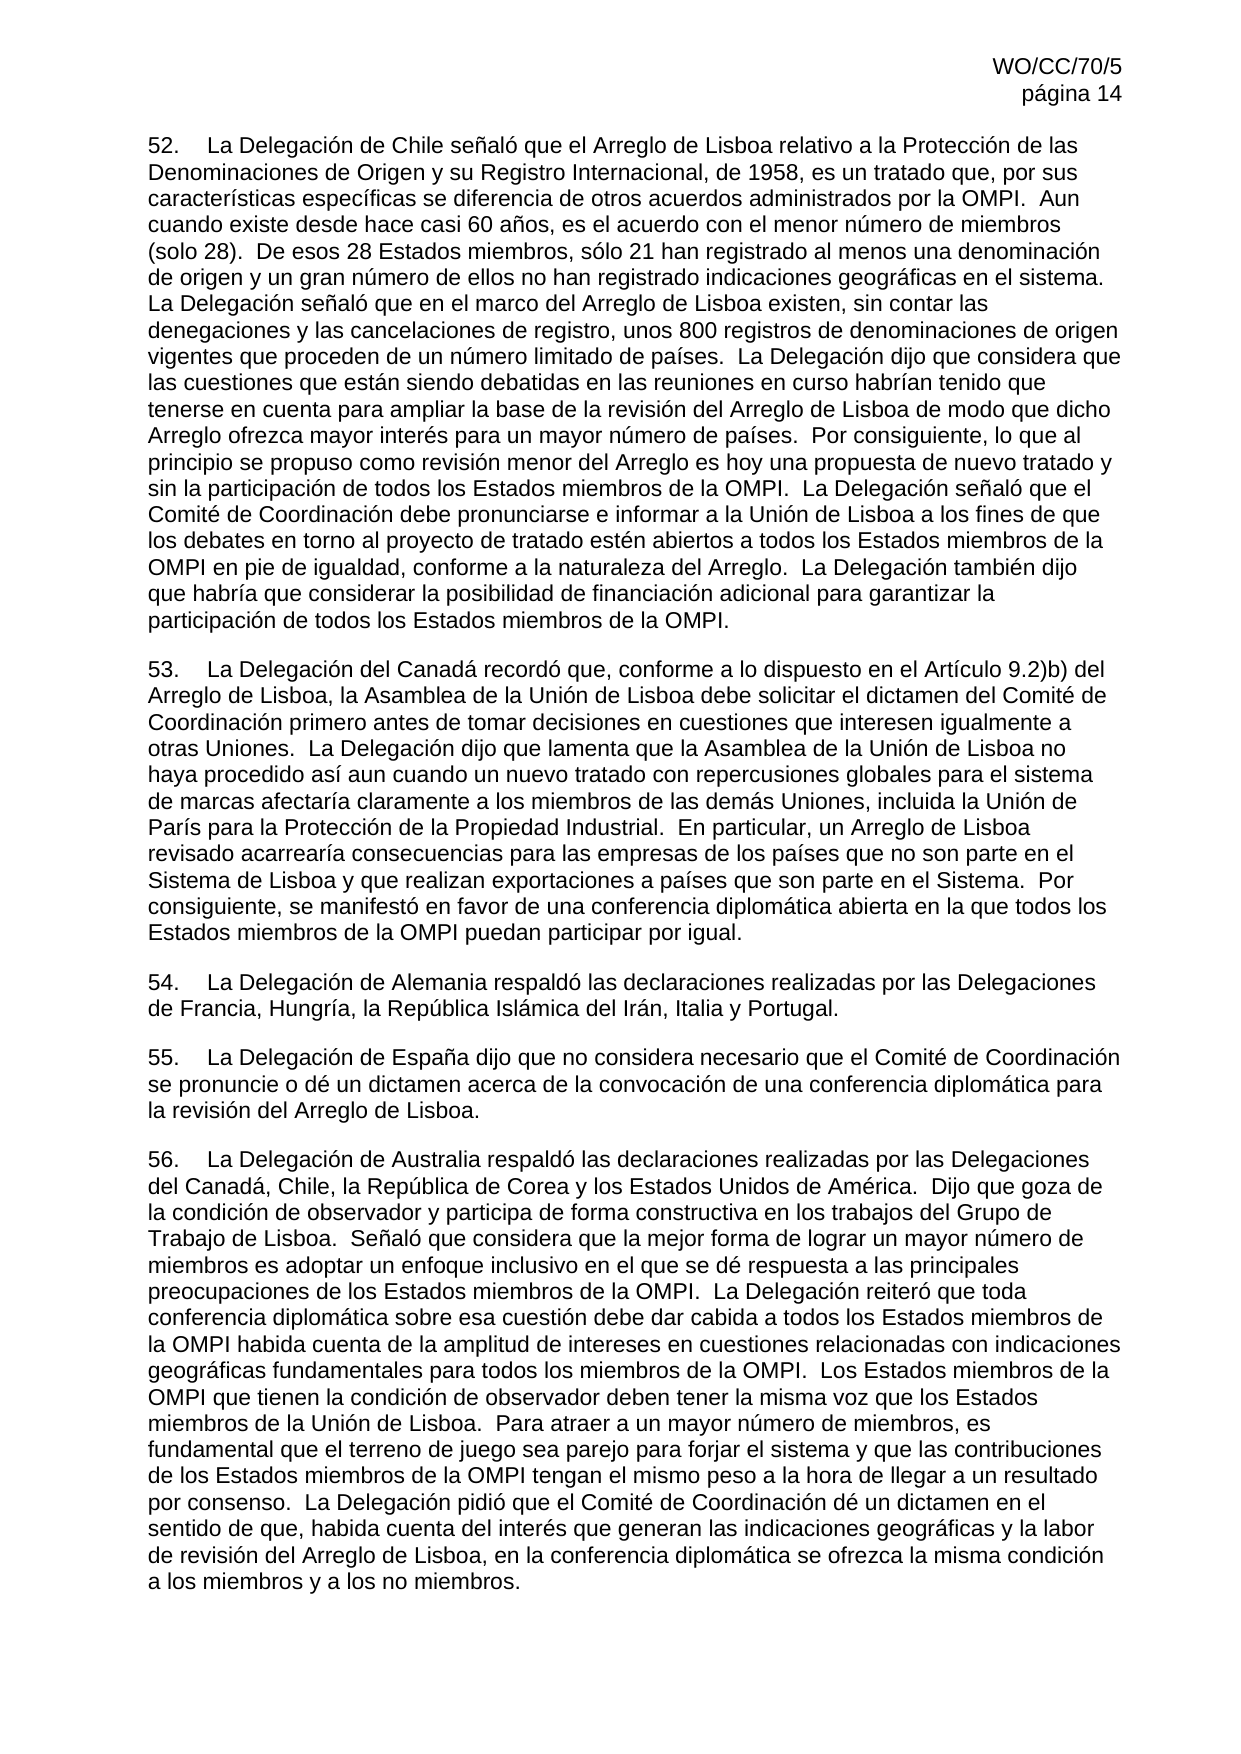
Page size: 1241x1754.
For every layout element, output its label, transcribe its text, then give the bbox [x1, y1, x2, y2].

text La Delegación de Australia respaldó las declaraciones realizadas por las Delegaciones del Canadá, Chile, la República de Corea y los Estados Unidos de América. Dijo que goza de la condición de observador y participa de forma constructiva en los trabajos del Grupo de Trabajo de Lisboa. Señaló que considera que la mejor forma de lograr un mayor número de miembros es adoptar un enfoque inclusivo en el que se dé respuesta a las principales preocupaciones de los Estados miembros de la OMPI. La Delegación reiteró que toda conferencia diplomática sobre esa cuestión debe dar cabida a todos los Estados miembros de la OMPI habida cuenta de la amplitud de intereses en cuestiones relacionadas con indicaciones geográficas fundamentales para todos los miembros de la OMPI. Los Estados miembros de la OMPI que tienen la condición de observador deben tener la misma voz que los Estados miembros de la Unión de Lisboa. Para atraer a un mayor número de miembros, es fundamental que el terreno de juego sea parejo para forjar el sistema y que las contribuciones de los Estados miembros de la OMPI tengan el mismo peso a la hora de llegar a un resultado por consenso. La Delegación pidió que el Comité de Coordinación dé un dictamen en el sentido de que, habida cuenta del interés que generan las indicaciones geográficas y la labor de revisión del Arreglo de Lisboa, en la conferencia diplomática se ofrezca la misma condición a los miembros y a los no miembros. [148, 1146, 1122, 1594]
text La Delegación de Alemania respaldó las declaraciones realizadas por las Delegaciones de Francia, Hungría, la República Islámica del Irán, Italia y Portugal. [148, 969, 1122, 1021]
text La Delegación de Chile señaló que el Arreglo de Lisboa relativo a la Protección de las Denominaciones de Origen y su Registro Internacional, de 1958, es un tratado que, por sus características específicas se diferencia de otros acuerdos administrados por la OMPI. Aun cuando existe desde hace casi 60 años, es el acuerdo con el menor número de miembros (solo 28). De esos 28 Estados miembros, sólo 21 han registrado al menos una denominación de origen y un gran número de ellos no han registrado indicaciones geográficas en el sistema. La Delegación señaló que en el marco del Arreglo de Lisboa existen, sin contar las denegaciones y las cancelaciones de registro, unos 800 registros de denominaciones de origen vigentes que proceden de un número limitado de países. La Delegación dijo que considera que las cuestiones que están siendo debatidas en las reuniones en curso habrían tenido que tenerse en cuenta para ampliar la base de la revisión del Arreglo de Lisboa de modo que dicho Arreglo ofrezca mayor interés para un mayor número de países. Por consiguiente, lo que al principio se propuso como revisión menor del Arreglo es hoy una propuesta de nuevo tratado y sin la participación de todos los Estados miembros de la OMPI. La Delegación señaló que el Comité de Coordinación debe pronunciarse e informar a la Unión de Lisboa a los fines de que los debates en torno al proyecto de tratado estén abiertos a todos los Estados miembros de la OMPI en pie de igualdad, conforme a la naturaleza del Arreglo. La Delegación también dijo que habría que considerar la posibilidad de financiación adicional para garantizar la participación de todos los Estados miembros de la OMPI. [148, 132, 1122, 633]
text La Delegación de España dijo que no considera necesario que el Comité de Coordinación se pronuncie o dé un dictamen acerca de la convocación de una conferencia diplomática para la revisión del Arreglo de Lisboa. [148, 1044, 1122, 1123]
text La Delegación del Canadá recordó que, conforme a lo dispuesto en el Artículo 9.2)b) del Arreglo de Lisboa, la Asamblea de la Unión de Lisboa debe solicitar el dictamen del Comité de Coordinación primero antes de tomar decisiones en cuestiones que interesen igualmente a otras Uniones. La Delegación dijo que lamenta que la Asamblea de la Unión de Lisboa no haya procedido así aun cuando un nuevo tratado con repercusiones globales para el sistema de marcas afectaría claramente a los miembros de las demás Uniones, incluida la Unión de París para la Protección de la Propiedad Industrial. En particular, un Arreglo de Lisboa revisado acarrearía consecuencias para las empresas de los países que no son parte en el Sistema de Lisboa y que realizan exportaciones a países que son parte en el Sistema. Por consiguiente, se manifestó en favor de una conferencia diplomática abierta en la que todos los Estados miembros de la OMPI puedan participar por igual. [148, 656, 1122, 946]
